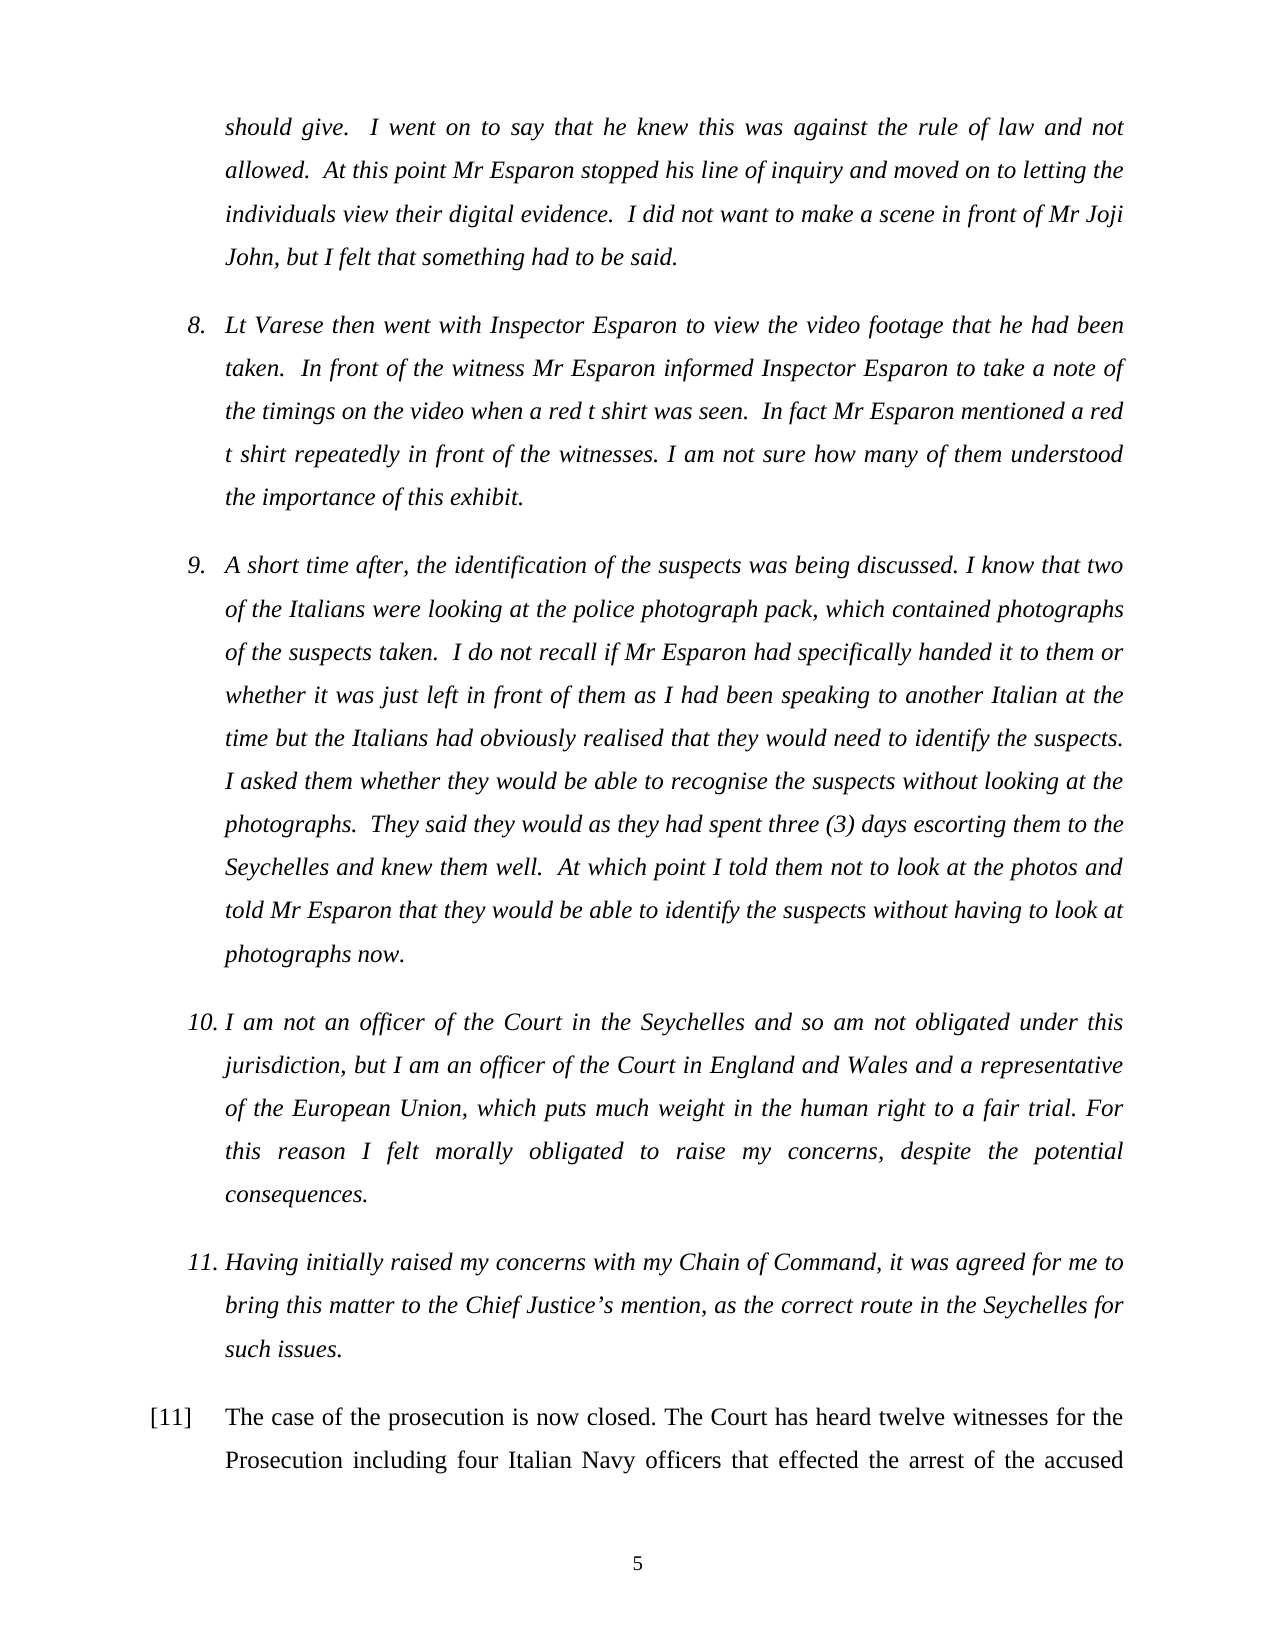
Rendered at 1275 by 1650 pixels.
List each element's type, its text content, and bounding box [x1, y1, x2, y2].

list 10. I am not an officer of the Court in the Seychelles and so am not obligated under this jurisdiction, but I am an officer of the Court in England and Wales and a representative of the European Union, which puts much weight in the human right to a fair trial. For this reason I felt morally obligated to raise my concerns, despite the potential consequences. [187, 1007, 1125, 1208]
list 11. Having initially raised my concerns with my Chain of Command, it was agreed for me to bring this matter to the Chief Justice’s mention, as the correct route in the Seychelles for such issues. [187, 1247, 1125, 1362]
list 9. A short time after, the identification of the suspects was being discussed. I know that two of the Italians were looking at the police photograph pack, which contained photographs of the suspects taken. I do not recall if Mr Esparon had specifically handed it to them or whether it was just left in front of them as I had been speaking to another Italian at the time but the Italians had obviously realised that they would need to identify the suspects. I asked them whether they would be able to recognise the suspects without looking at the photographs. They said they would as they had spent three (3) days escorting them to the Seychelles and knew them well. At which point I told them not to look at the photos and told Mr Esparon that they would be able to identify the suspects without having to look at photographs now. [187, 551, 1125, 967]
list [187, 112, 1125, 271]
list 8. Lt Varese then went with Inspector Esparon to view the video footage that he had been taken. In front of the witness Mr Esparon informed Inspector Esparon to take a note of the timings on the video when a red t shirt was seen. In fact Mr Esparon mentioned a red t shirt repeatedly in front of the witnesses. I am not sure how many of them understood the importance of this exhibit. [187, 310, 1125, 511]
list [150, 1402, 1125, 1474]
